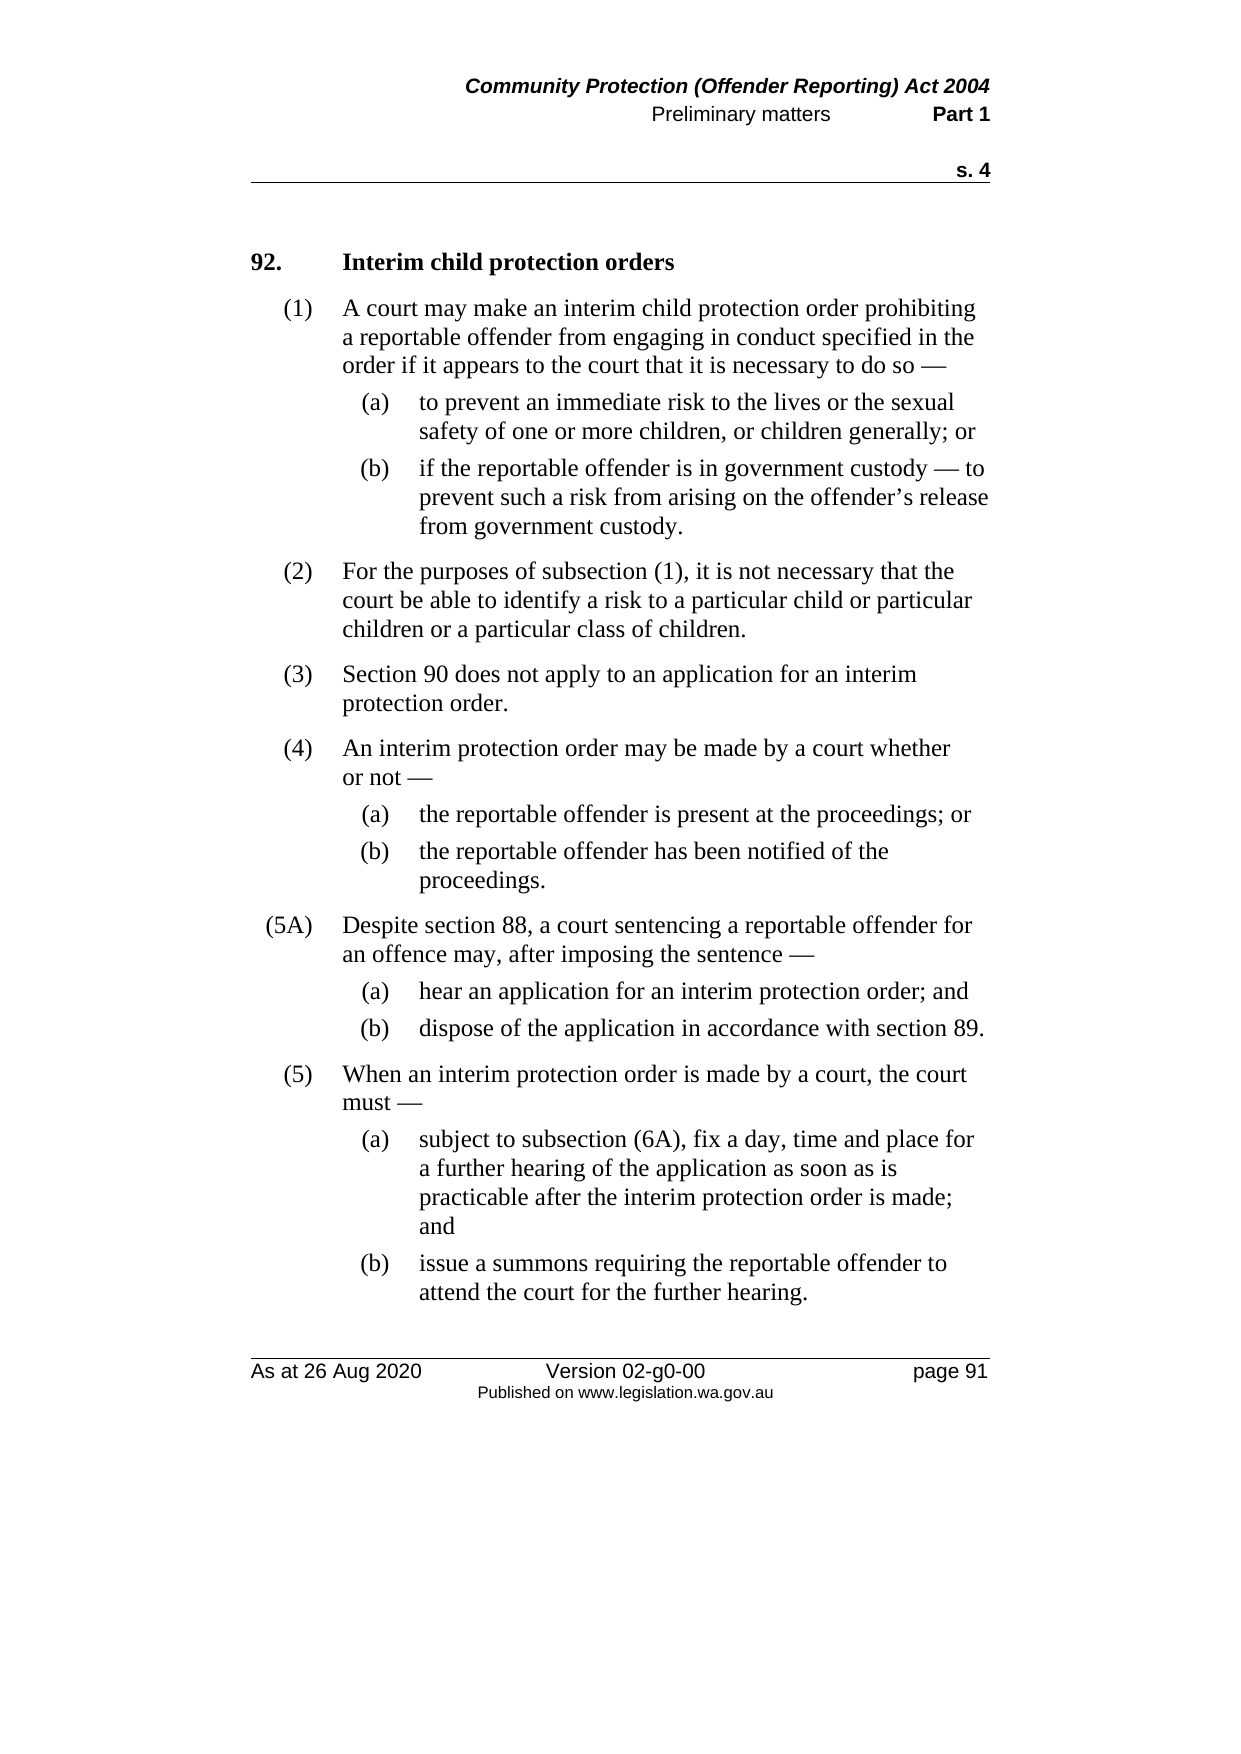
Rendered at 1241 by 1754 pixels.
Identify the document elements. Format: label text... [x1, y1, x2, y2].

text (5A) Despite section 88, a court sentencing a reportable offender for an offence may, after imposing the sentence — [251, 910, 990, 968]
text (a) to prevent an immediate risk to the lives or the sexual safety of one or more children, or children generally; or [251, 387, 990, 445]
text (b) issue a summons requiring the reportable offender to attend the court for the further hearing. [251, 1248, 990, 1305]
text (1) A court may make an interim child protection order prohibiting a reportable offender from engaging in conduct specified in the order if it appears to the court that it is necessary to do so — [251, 293, 990, 379]
text (a) subject to subsection (6A), fix a day, time and place for a further hearing of the application as soon as is practicable after the interim protection order is made; and [251, 1124, 990, 1239]
text (4) An interim protection order may be made by a court whether or not — [251, 733, 990, 791]
text (a) hear an application for an interim protection order; and [251, 976, 990, 1005]
text (b) the reportable offender has been notified of the proceedings. [251, 836, 990, 894]
text (a) the reportable offender is present at the proceedings; or [251, 799, 990, 828]
text (5) When an interim protection order is made by a court, the court must — [251, 1059, 990, 1116]
text (b) if the reportable offender is in government custody — to prevent such a risk from arising on the offender’s release from government custody. [251, 453, 990, 539]
text (2) For the purposes of subsection (1), it is not necessary that the court be able to identify a risk to a particular child or particular children or a particular class of children. [251, 556, 990, 642]
subtitle 92. Interim child protection orders [251, 247, 990, 276]
text (b) dispose of the application in accordance with section 89. [251, 1013, 990, 1042]
text (3) Section 90 does not apply to an application for an interim protection order. [251, 659, 990, 717]
